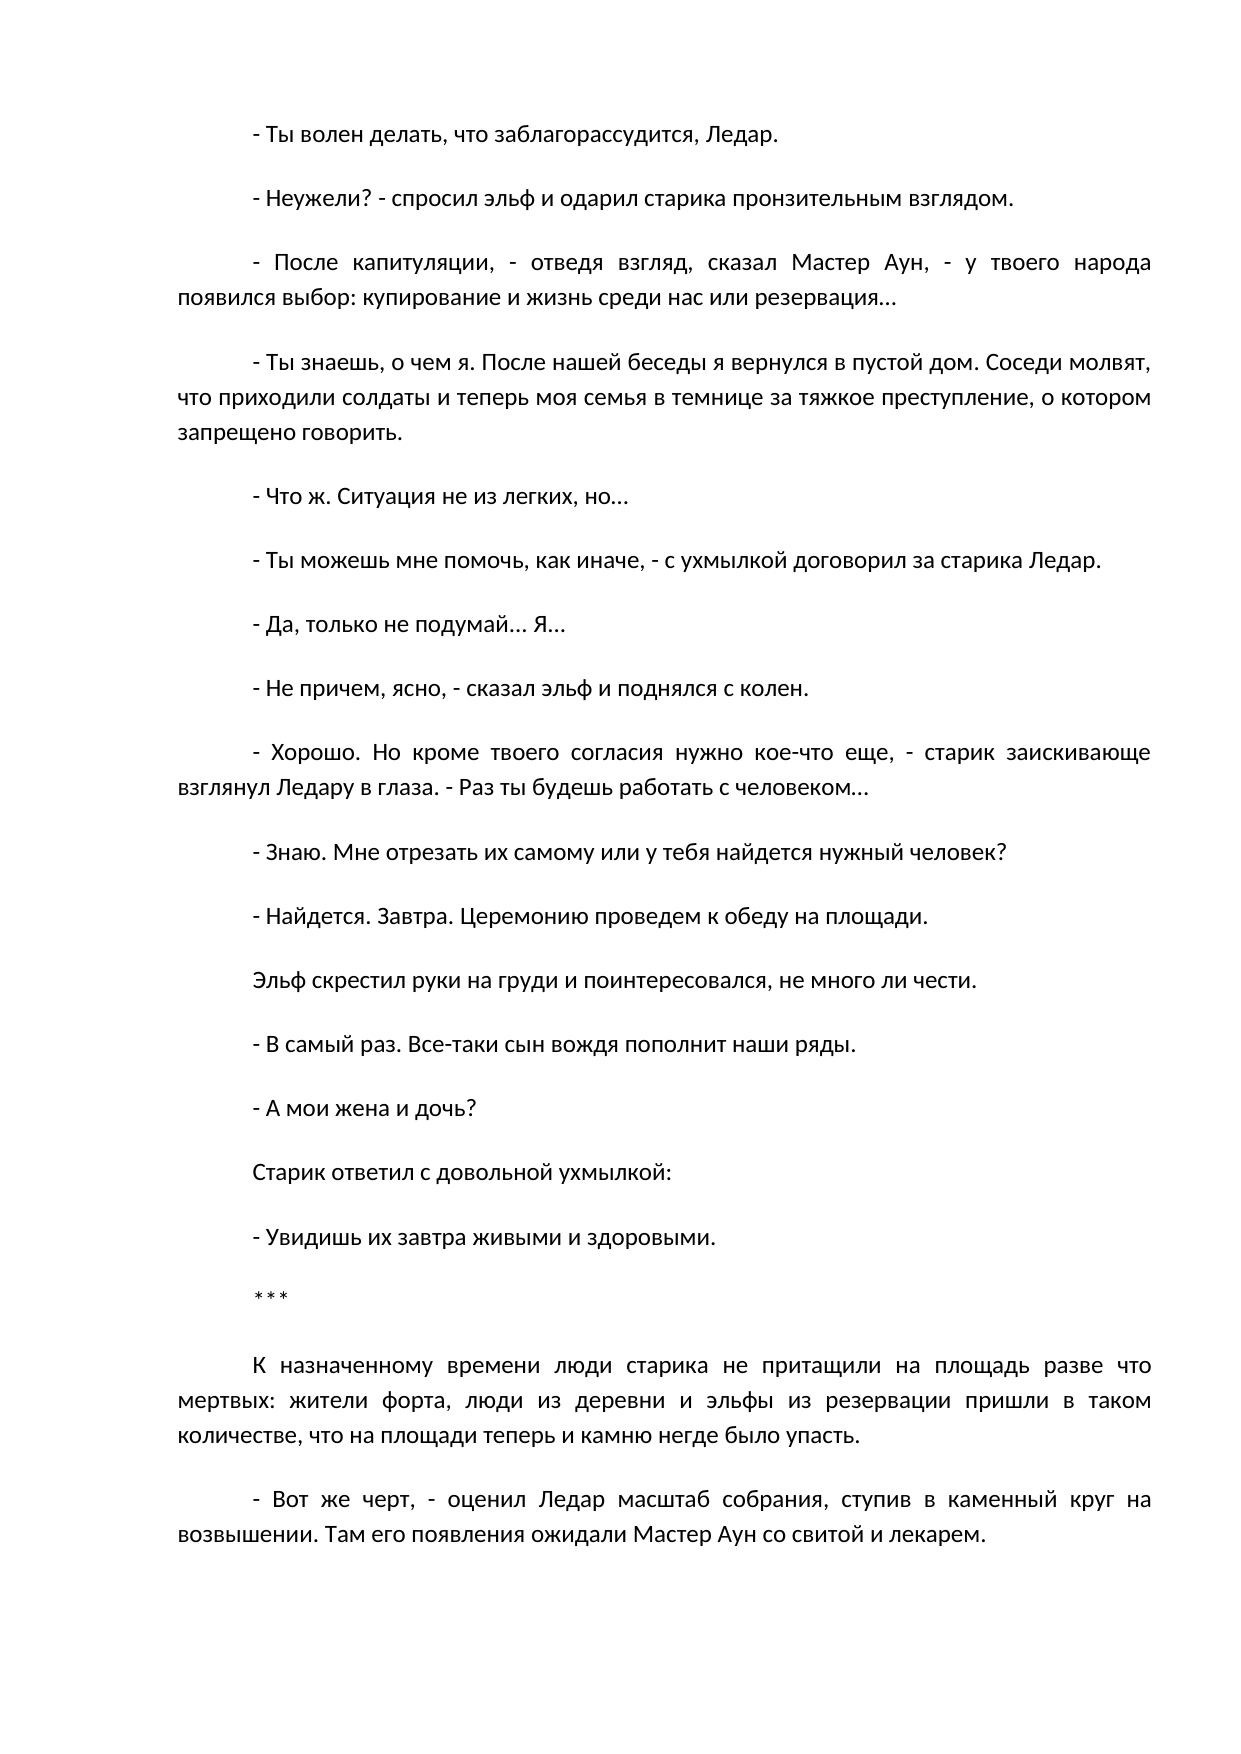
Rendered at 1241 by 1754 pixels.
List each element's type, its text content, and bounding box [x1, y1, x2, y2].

text - Ты волен делать, что заблагорассудится, Ледар. [177, 118, 1152, 149]
text - После капитуляции, - отведя взгляд, сказал Мастер Аун, - у твоего народа появился выбор: купирование и жизнь среди нас или резервация… [177, 246, 1152, 312]
text - В самый раз. Все-таки сын вождя пополнит наши ряды. [177, 1028, 1152, 1059]
text - Хорошо. Но кроме твоего согласия нужно кое-что еще, - старик заискивающе взглянул Ледару в глаза. - Раз ты будешь работать с человеком… [177, 736, 1152, 802]
text *** [177, 1285, 1152, 1315]
text Старик ответил с довольной ухмылкой: [177, 1156, 1152, 1187]
text - Найдется. Завтра. Церемонию проведем к обеду на площади. [177, 900, 1152, 930]
text - Да, только не подумай... Я... [177, 608, 1152, 639]
text - Не причем, ясно, - сказал эльф и поднялся с колен. [177, 672, 1152, 703]
text К назначенному времени люди старика не притащили на площадь разве что мертвых: жители форта, люди из деревни и эльфы из резервации пришли в таком количестве, что на площади теперь и камню негде было упасть. [177, 1349, 1152, 1449]
text - Ты можешь мне помочь, как иначе, - с ухмылкой договорил за старика Ледар. [177, 544, 1152, 574]
text - Знаю. Мне отрезать их самому или у тебя найдется нужный человек? [177, 836, 1152, 866]
text - Увидишь их завтра живыми и здоровыми. [177, 1221, 1152, 1251]
text - Что ж. Ситуация не из легких, но… [177, 480, 1152, 510]
text Эльф скрестил руки на груди и поинтересовался, не много ли чести. [177, 964, 1152, 994]
text - Неужели? - спросил эльф и одарил старика пронзительным взглядом. [177, 182, 1152, 213]
text - А мои жена и дочь? [177, 1092, 1152, 1123]
text - Ты знаешь, о чем я. После нашей беседы я вернулся в пустой дом. Соседи молвят, что приходили солдаты и теперь моя семья в темнице за тяжкое преступление, о котором запрещено говорить. [177, 346, 1152, 446]
text - Вот же черт, - оценил Ледар масштаб собрания, ступив в каменный круг на возвышении. Там его появления ожидали Мастер Аун со свитой и лекарем. [177, 1483, 1152, 1549]
